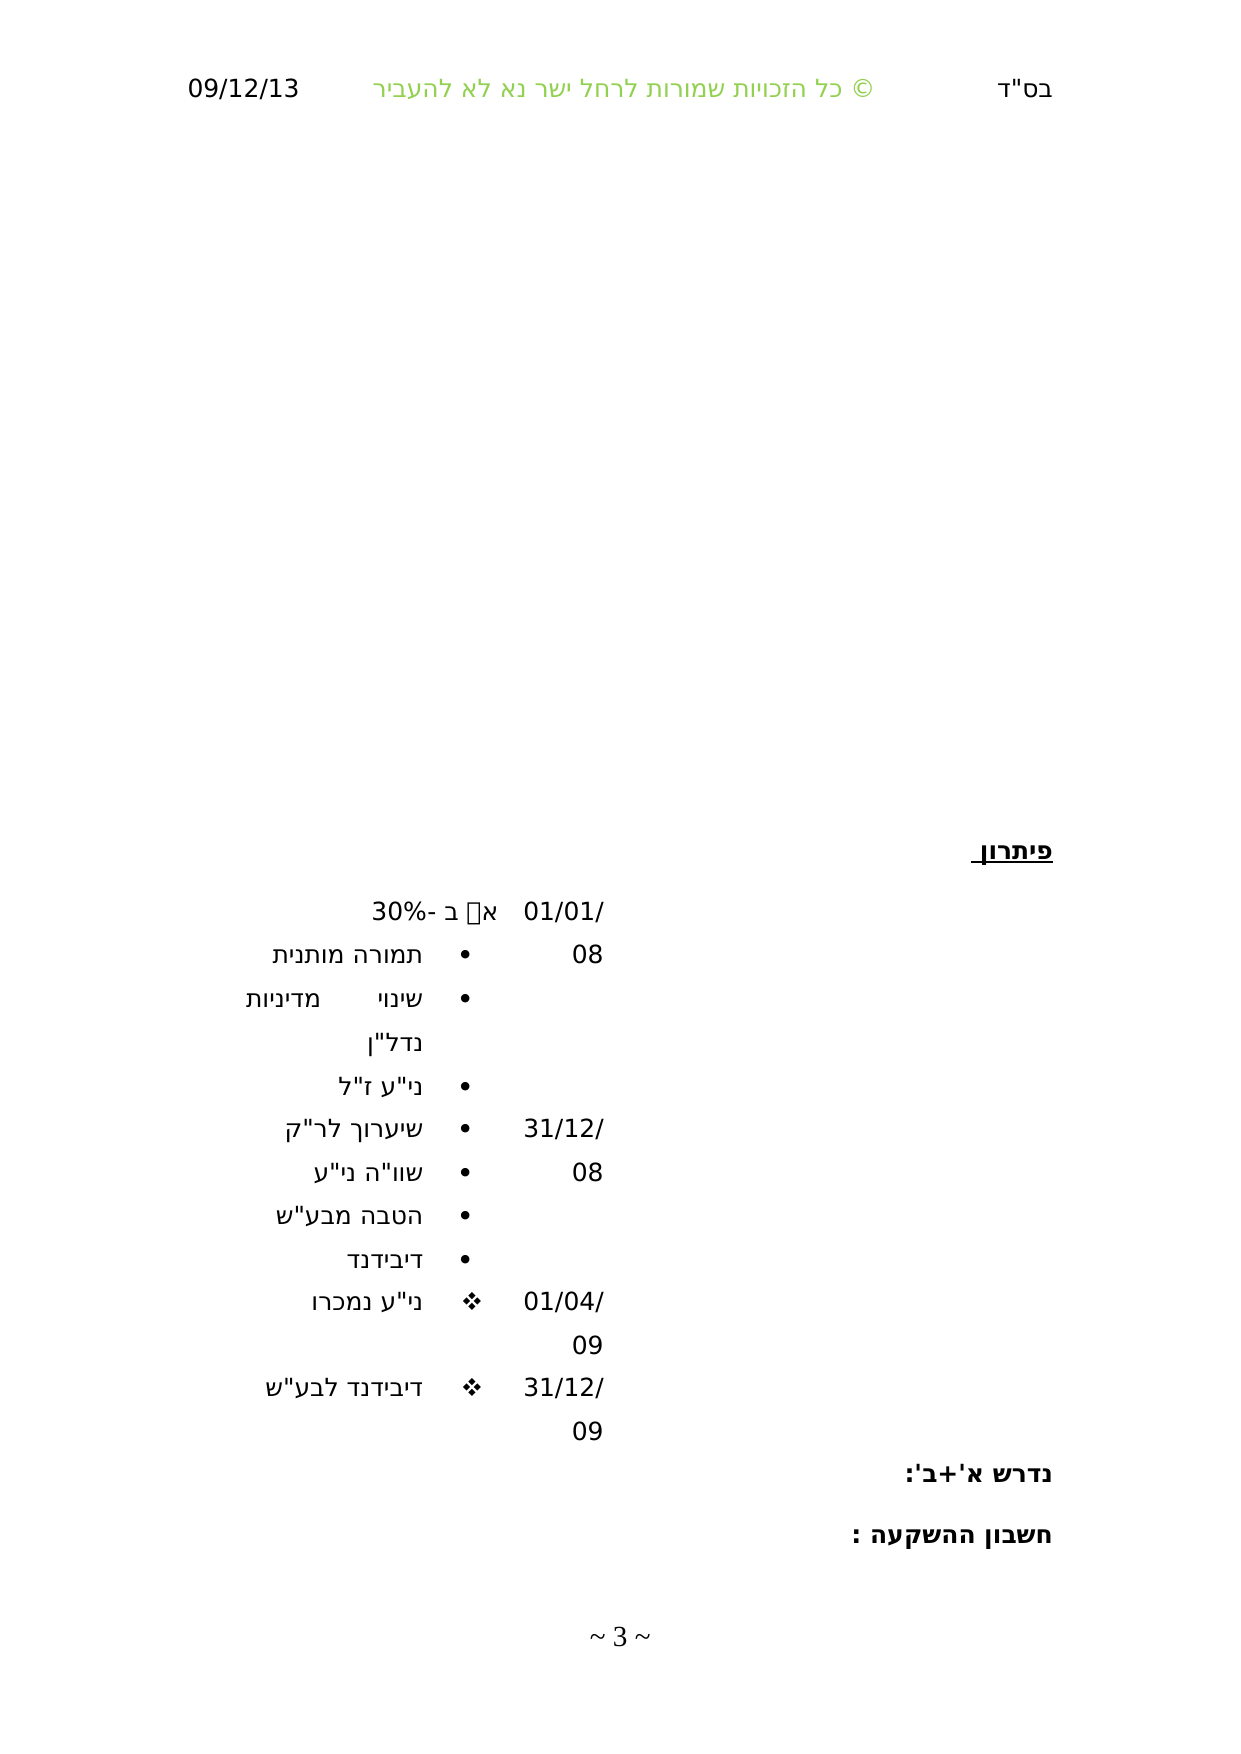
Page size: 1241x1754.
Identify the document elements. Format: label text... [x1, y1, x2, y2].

table_cell 31/12/08 [510, 1114, 615, 1288]
table_cell ני"ע נמכרו [235, 1288, 509, 1374]
text נדרש א'+ב': [187, 1460, 1053, 1489]
table_cell שיערוך לר"ק שוו"ה ני"ע הטבה מבע"ש דיבידנד [235, 1114, 509, 1288]
table_header 01/01/08 [510, 897, 615, 1114]
text פיתרון [187, 836, 1053, 866]
text חשבון ההשקעה : [187, 1520, 1053, 1549]
table_cell 31/12/09 [510, 1374, 615, 1460]
table_header א ב -30% תמורה מותנית שינוי מדיניות נדל"ן ני"ע ז"ל [235, 897, 509, 1114]
table_cell דיבידנד לבע"ש [235, 1374, 509, 1460]
table_cell 01/04/09 [510, 1288, 615, 1374]
